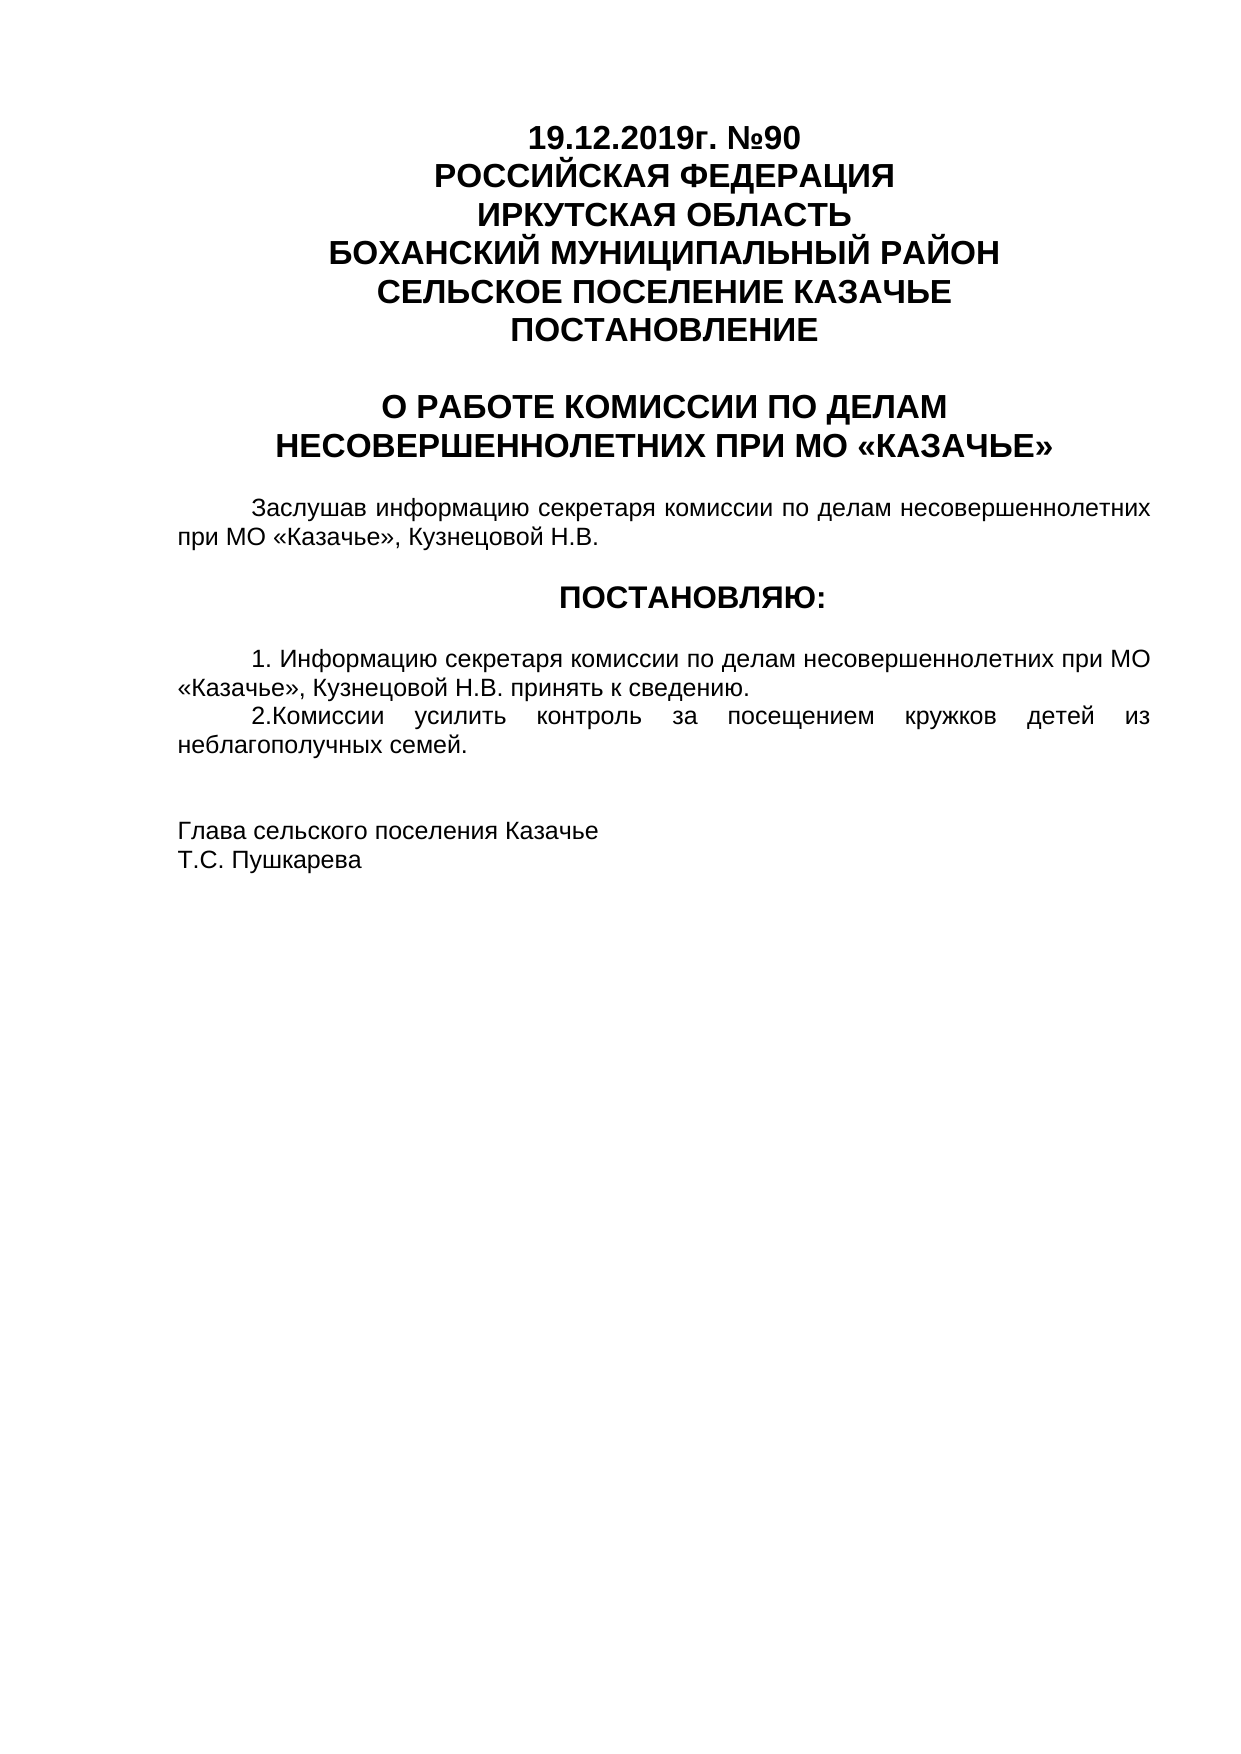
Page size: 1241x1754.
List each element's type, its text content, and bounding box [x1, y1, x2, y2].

text О РАБОТЕ КОМИССИИ ПО ДЕЛАМ НЕСОВЕРШЕННОЛЕТНИХ ПРИ МО «КАЗАЧЬЕ» [177, 387, 1152, 464]
text РОССИЙСКАЯ ФЕДЕРАЦИЯ [177, 157, 1152, 195]
text Т.С. Пушкарева [177, 845, 1152, 874]
text ИРКУТСКАЯ ОБЛАСТЬ [177, 195, 1152, 233]
text 1. Информацию секретаря комиссии по делам несовершеннолетних при МО «Казачье», Кузнецовой Н.В. принять к сведению. [177, 644, 1152, 701]
text Заслушав информацию секретаря комиссии по делам несовершеннолетних при МО «Казачье», Кузнецовой Н.В. [177, 493, 1152, 550]
text ПОСТАНОВЛЯЮ: [177, 579, 1152, 615]
text 2.Комиссии усилить контроль за посещением кружков детей из неблагополучных семей. [177, 701, 1152, 759]
text СЕЛЬСКОЕ ПОСЕЛЕНИЕ КАЗАЧЬЕ [177, 272, 1152, 310]
text БОХАНСКИЙ МУНИЦИПАЛЬНЫЙ РАЙОН [177, 233, 1152, 272]
text 19.12.2019г. №90 [177, 118, 1152, 157]
text Глава сельского поселения Казачье [177, 816, 1152, 845]
text ПОСТАНОВЛЕНИЕ [177, 310, 1152, 349]
